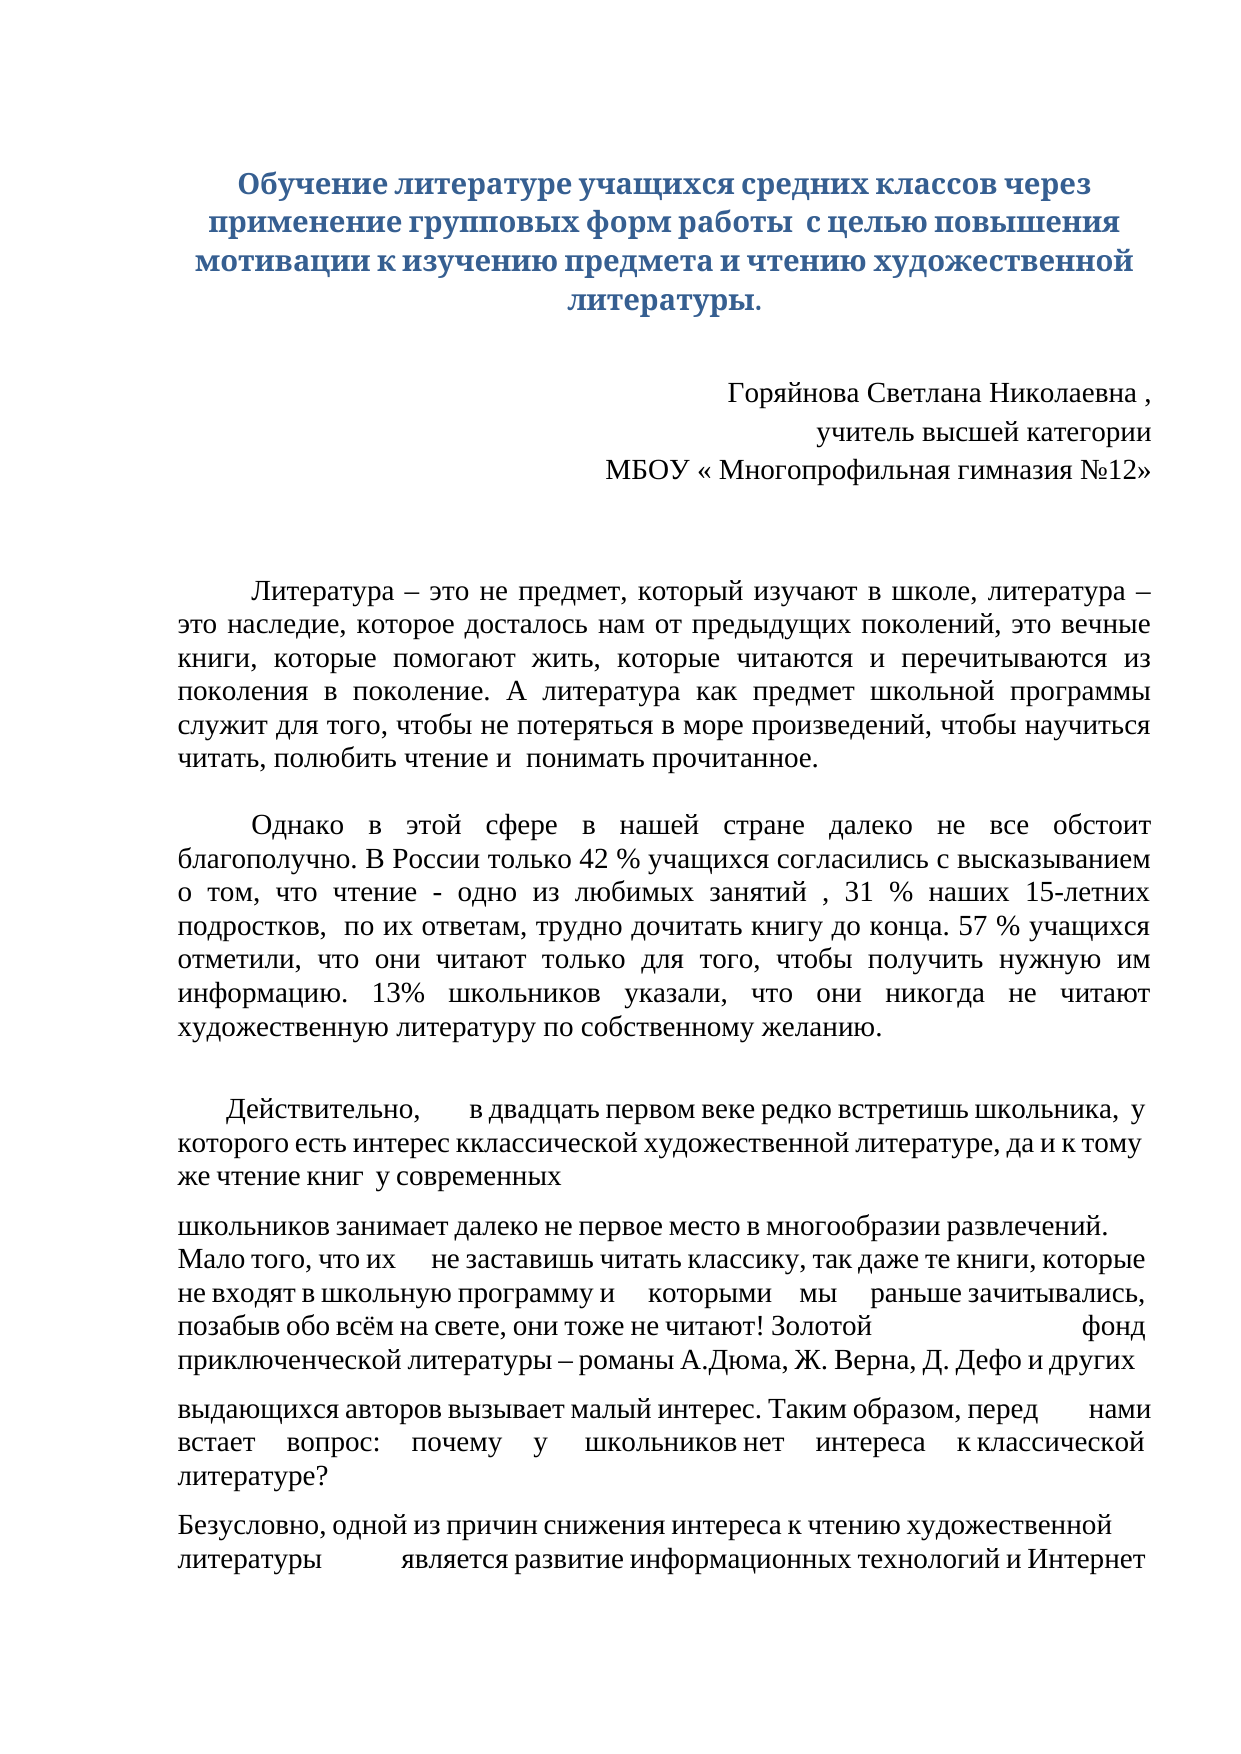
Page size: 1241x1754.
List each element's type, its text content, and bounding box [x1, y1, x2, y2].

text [177, 1507, 1152, 1574]
text школьников занимает далеко не первое место в многообразии развлечений. Мало того, что их не заставишь читать классику, так даже те книги, которые не входят в школьную программу и которыми мы раньше зачитывались, позабыв обо всём на свете, они тоже не читают! Золотой фонд приключенческой литературы – романы А.Дюма, Ж. Верна, Д. Дефо и других [177, 1208, 1152, 1375]
text Однако в этой сфере в нашей стране далеко не все обстоит благополучно. В России только 42 % учащихся согласились с высказыванием о том, что чтение - одно из любимых занятий , 31 % наших 15-летних подростков, по их ответам, трудно дочитать книгу до конца. 57 % учащихся отметили, что они читают только для того, чтобы получить нужную им информацию. 13% школьников указали, что они никогда не читают художественную литературу по собственному желанию. [177, 807, 1152, 1042]
text выдающихся авторов вызывает малый интерес. Таким образом, перед нами встает вопрос: почему у школьников нет интереса к классической литературе? [177, 1391, 1152, 1492]
text МБОУ « Многопрофильная гимназия №12» [177, 452, 1152, 486]
text учитель высшей категории [177, 414, 1152, 447]
text Действительно, в двадцать первом веке редко встретишь школьника, у которого есть интерес кклассической художественной литературе, да и к тому же чтение книг у современных [177, 1091, 1152, 1192]
text Горяйнова Светлана Николаевна , [177, 375, 1152, 409]
text Литература – это не предмет, который изучают в школе, литература – это наследие, которое досталось нам от предыдущих поколений, это вечные книги, которые помогают жить, которые читаются и перечитываются из поколения в поколение. А литература как предмет школьной программы служит для того, чтобы не потеряться в море произведений, чтобы научиться читать, полюбить чтение и понимать прочитанное. [177, 573, 1152, 774]
subtitle Обучение литературе учащихся средних классов через применение групповых форм работы с целью повышения мотивации к изучению предмета и чтению художественной литературы. [177, 168, 1152, 317]
